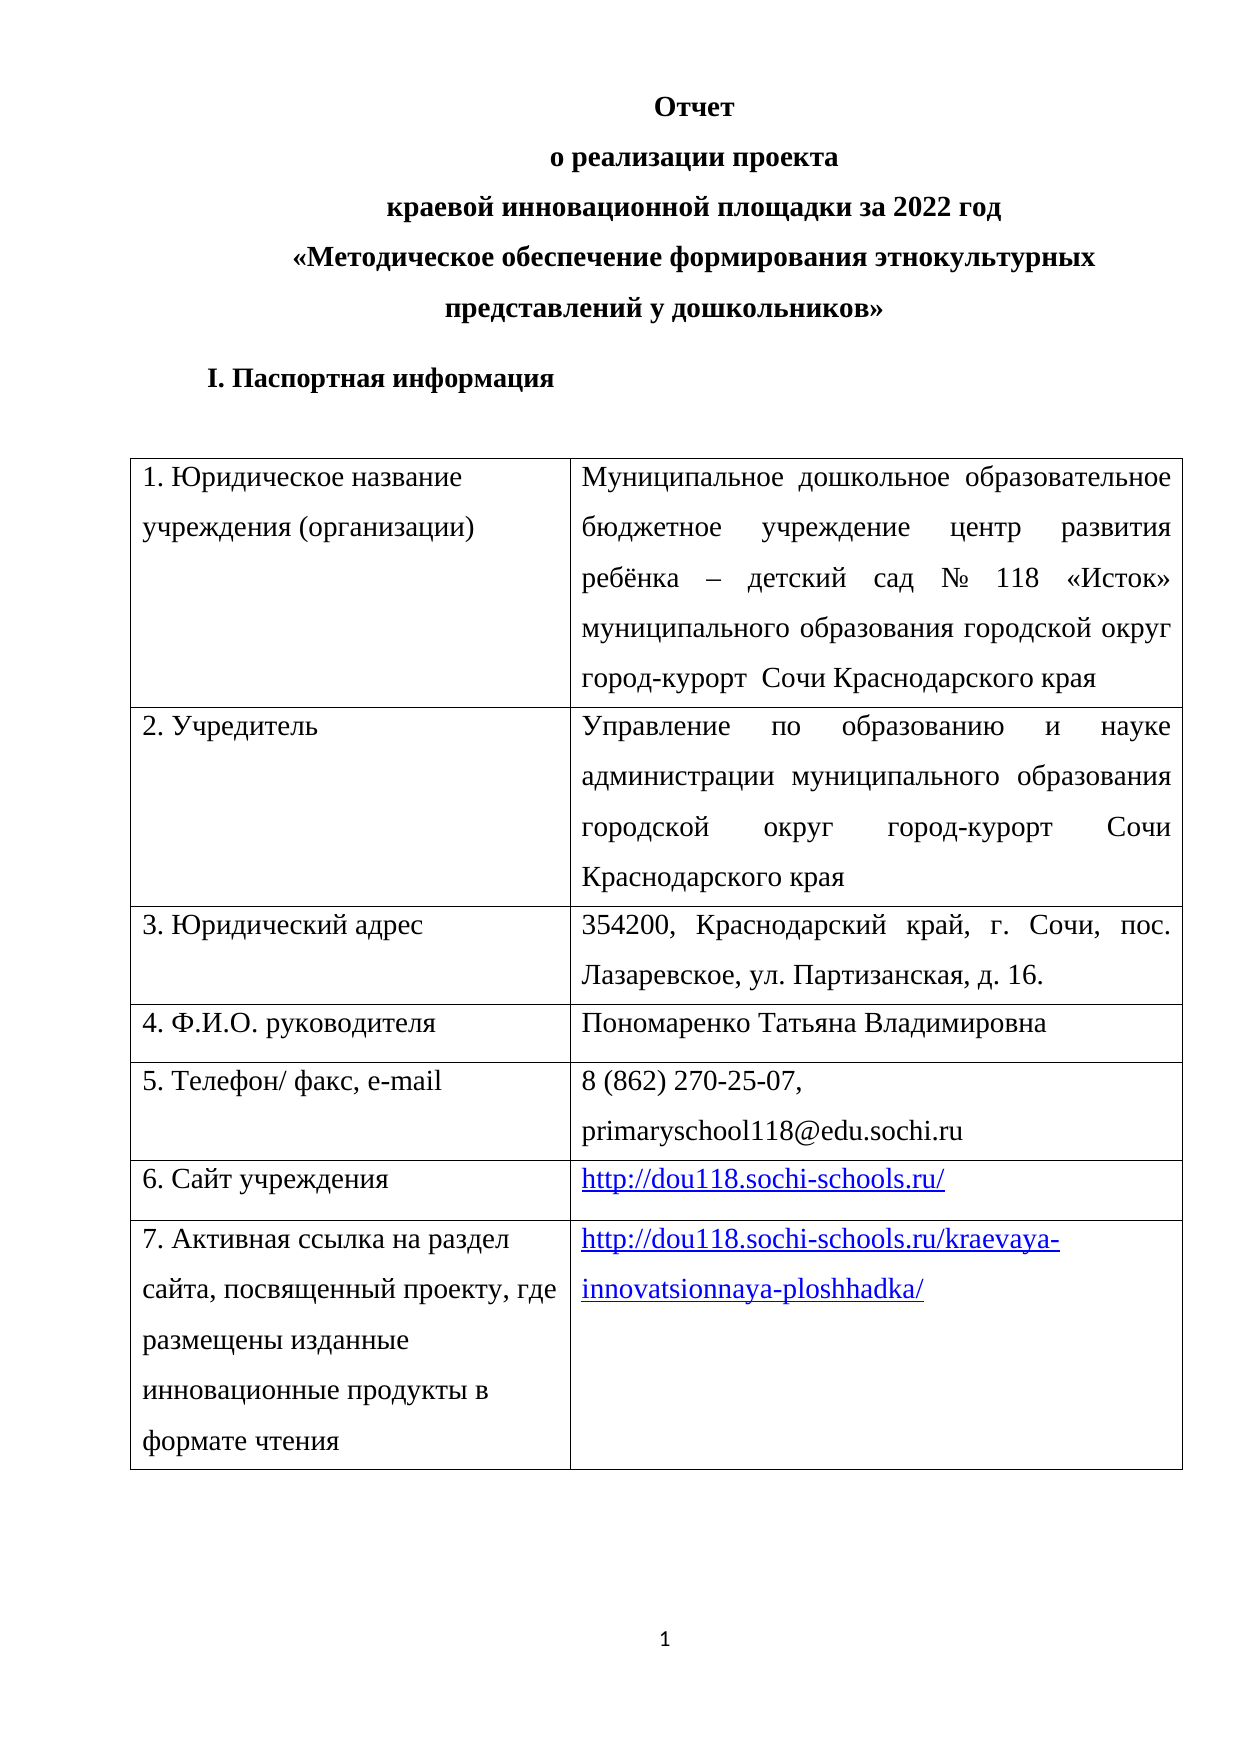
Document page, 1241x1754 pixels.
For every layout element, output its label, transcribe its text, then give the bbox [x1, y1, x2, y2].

table_cell 7. Активная ссылка на раздел сайта, посвященный проекту, где размещены изданные инновационные продукты в формате чтения [131, 1221, 570, 1469]
table_cell 8 (862) 270-25-07, primaryschool118@edu.sochi.ru [571, 1063, 1182, 1160]
table_cell http://dou118.sochi-schools.ru/kraevaya-innovatsionnaya-ploshhadka/ [571, 1221, 1182, 1469]
table_cell Пономаренко Татьяна Владимировна [571, 1005, 1182, 1062]
text Отчет [148, 89, 1181, 122]
text I. Паспортная информация [148, 361, 1181, 393]
table_cell 3. Юридический адрес [131, 907, 570, 1004]
table_cell 6. Сайт учреждения [131, 1161, 570, 1220]
table_header 1. Юридическое название учреждения (организации) [131, 459, 570, 707]
text о реализации проекта [148, 139, 1181, 172]
table_cell 5. Телефон/ факс, e-mail [131, 1063, 570, 1160]
text краевой инновационной площадки за 2022 год [148, 189, 1181, 223]
text «Методическое обеспечение формирования этнокультурных представлений у дошкольников» [148, 239, 1181, 323]
table_cell http://dou118.sochi-schools.ru/ [571, 1161, 1182, 1220]
table_cell 354200, Краснодарский край, г. Сочи, пос. Лазаревское, ул. Партизанская, д. 16. [571, 907, 1182, 1004]
table_cell 4. Ф.И.О. руководителя [131, 1005, 570, 1062]
table_cell 2. Учредитель [131, 708, 570, 906]
table_header Муниципальное дошкольное образовательное бюджетное учреждение центр развития ребёнка – детский сад № 118 «Исток» муниципального образования городской округ город-курорт Сочи Краснодарского края [571, 459, 1182, 707]
table_cell Управление по образованию и науке администрации муниципального образования городской округ город-курорт Сочи Краснодарского края [571, 708, 1182, 906]
